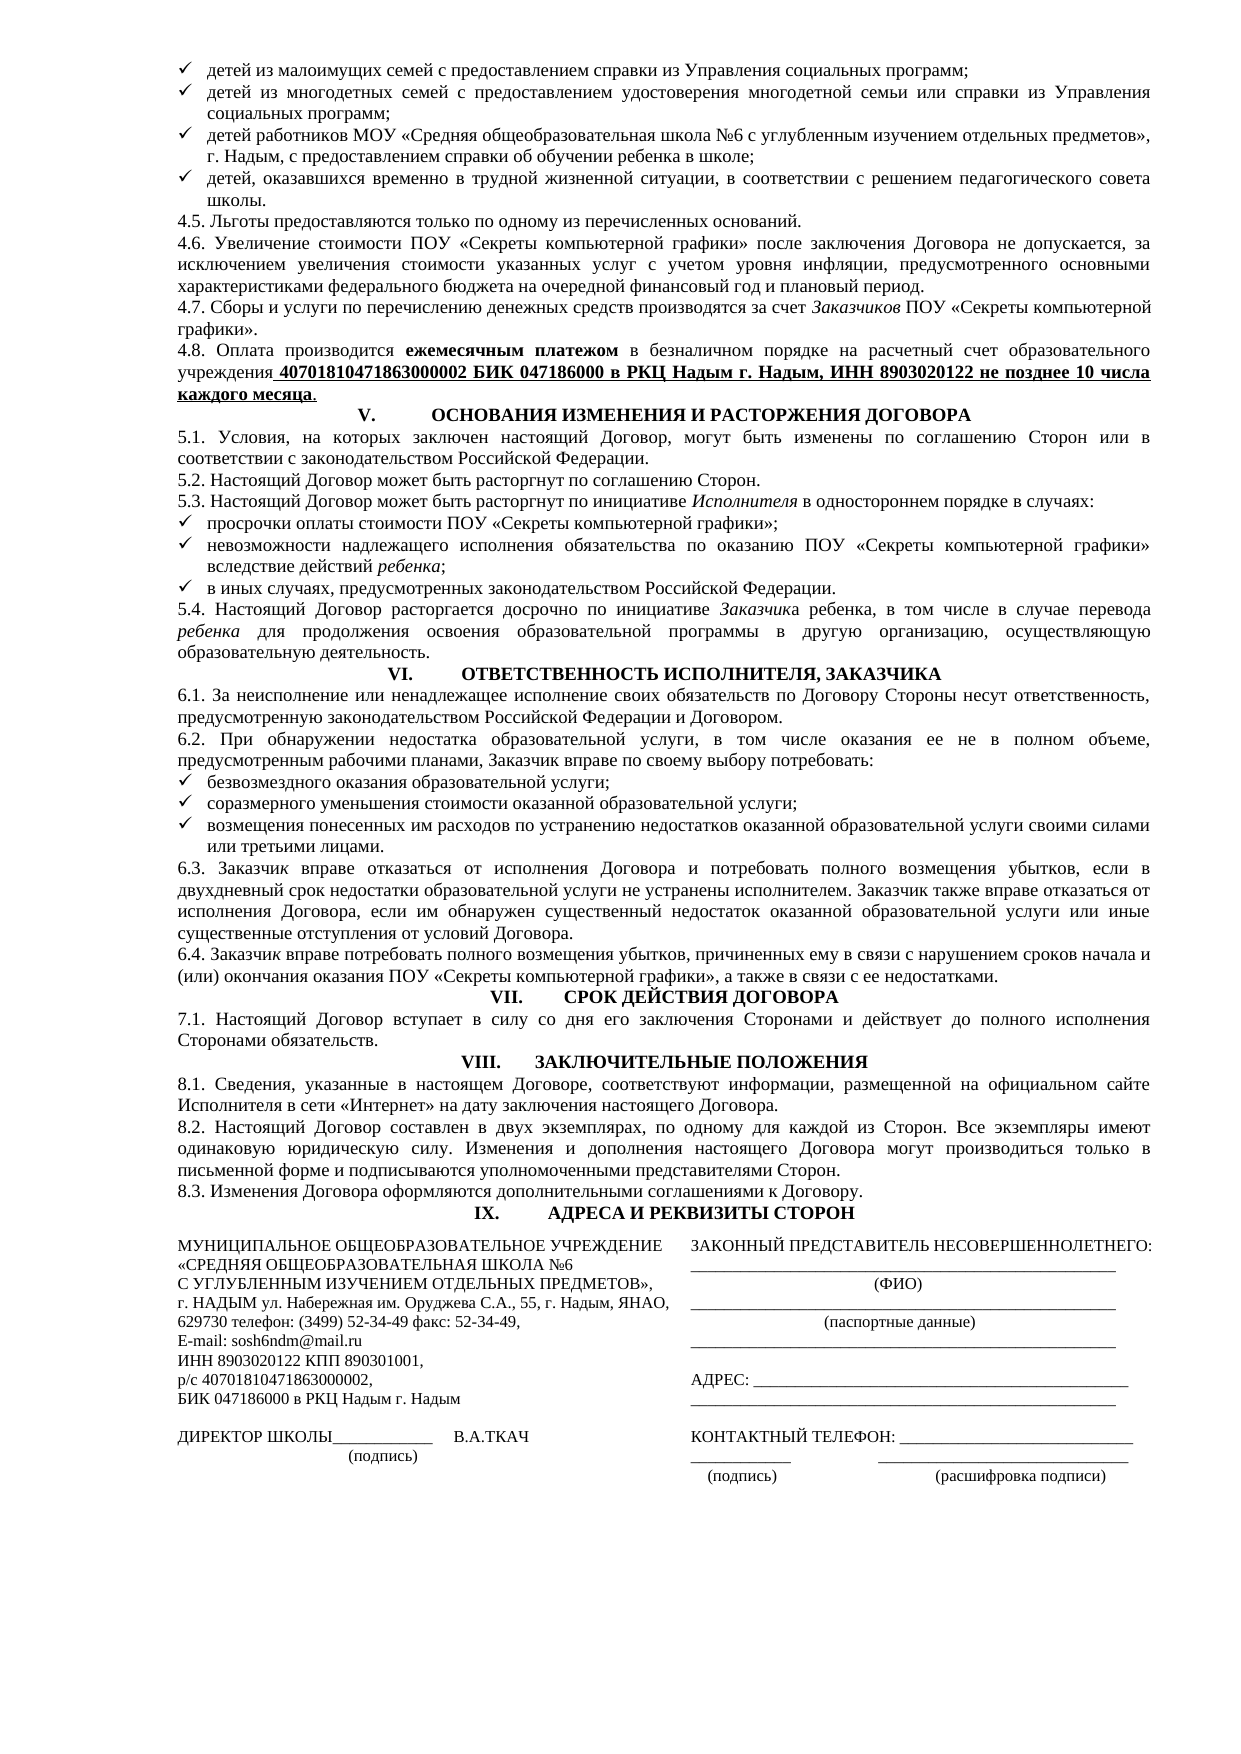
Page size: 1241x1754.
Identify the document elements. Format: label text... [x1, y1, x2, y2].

list просрочки оплаты стоимости ПОУ «Секреты компьютерной графики»; [177, 512, 1152, 533]
list АДРЕСА И РЕКВИЗИТЫ СТОРОН [177, 1202, 1152, 1223]
text 7.1. Настоящий Договор вступает в силу со дня его заключения Сторонами и действует до полного исполнения Сторонами обязательств. [177, 1008, 1152, 1051]
table_header [679, 1235, 1163, 1506]
list безвозмездного оказания образовательной услуги; [177, 771, 1152, 792]
text 5.1. Условия, на которых заключен настоящий Договор, могут быть изменены по соглашению Сторон или в соответствии с законодательством Российской Федерации. [177, 426, 1152, 469]
text 5.3. Настоящий Договор может быть расторгнут по инициативе Исполнителя в одностороннем порядке в случаях: [177, 490, 1152, 512]
list детей, оказавшихся временно в трудной жизненной ситуации, в соответствии с решением педагогического совета школы. [177, 167, 1152, 210]
list невозможности надлежащего исполнения обязательства по оказанию ПОУ «Секреты компьютерной графики» вследствие действий ребенка; [177, 533, 1152, 577]
text 5.4. Настоящий Договор расторгается досрочно по инициативе Заказчика ребенка, в том числе в случае перевода ребенка для продолжения освоения образовательной программы в другую организацию, осуществляющую образовательную деятельность. [177, 598, 1152, 663]
text 4.8. Оплата производится ежемесячным платежом в безналичном порядке на расчетный счет образовательного учреждения 40701810471863000002 БИК 047186000 в РКЦ Надым г. Надым, ИНН 8903020122 не позднее 10 числа каждого месяца. [177, 339, 1152, 404]
list ЗАКЛЮЧИТЕЛЬНЫЕ ПОЛОЖЕНИЯ [177, 1051, 1152, 1072]
text 6.4. Заказчик вправе потребовать полного возмещения убытков, причиненных ему в связи с нарушением сроков начала и (или) окончания оказания ПОУ «Секреты компьютерной графики», а также в связи с ее недостатками. [177, 943, 1152, 986]
list ОСНОВАНИЯ ИЗМЕНЕНИЯ И РАСТОРЖЕНИЯ ДОГОВОРА [177, 404, 1152, 426]
list ОТВЕТСТВЕННОСТЬ ИСПОЛНИТЕЛЯ, ЗАКАЗЧИКА [177, 663, 1152, 684]
list СРОК ДЕЙСТВИЯ ДОГОВОРА [177, 986, 1152, 1008]
text 8.1. Сведения, указанные в настоящем Договоре, соответствуют информации, размещенной на официальном сайте Исполнителя в сети «Интернет» на дату заключения настоящего Договора. [177, 1072, 1152, 1116]
text 6.1. За неисполнение или ненадлежащее исполнение своих обязательств по Договору Стороны несут ответственность, предусмотренную законодательством Российской Федерации и Договором. [177, 684, 1152, 727]
text 6.3. Заказчик вправе отказаться от исполнения Договора и потребовать полного возмещения убытков, если в двухдневный срок недостатки образовательной услуги не устранены исполнителем. Заказчик также вправе отказаться от исполнения Договора, если им обнаружен существенный недостаток оказанной образовательной услуги или иные существенные отступления от условий Договора. [177, 857, 1152, 943]
list соразмерного уменьшения стоимости оказанной образовательной услуги; [177, 792, 1152, 814]
table_header МУНИЦИПАЛЬНОЕ ОБЩЕОБРАЗОВАТЕЛЬНОЕ УЧРЕЖДЕНИЕ «СРЕДНЯЯ ОБЩЕОБРАЗОВАТЕЛЬНАЯ ШКОЛА №6 С УГЛУБЛЕННЫМ ИЗУЧЕНИЕМ ОТДЕЛЬНЫХ ПРЕДМЕТОВ», г. НАДЫМ ул. Набережная им. Оруджева С.А., . Надым, ЯНАО, 629730 телефон: (3499) 52-34-49 факс: 52-34-49, E-mail: sosh6ndm@mail.ru ИНН 8903020122 КПП 890301001, р/с 40701810471863000002, БИК 047186000 в РКЦ Надым г. Надым ДИРЕКТОР ШКОЛЫ____________ В.А.ТКАЧ (подпись) [166, 1235, 679, 1506]
list в иных случаях, предусмотренных законодательством Российской Федерации. [177, 577, 1152, 598]
list детей работников МОУ «Средняя общеобразовательная школа №6 с углубленным изучением отдельных предметов», г. Надым, с предоставлением справки об обучении ребенка в школе; [177, 124, 1152, 167]
list возмещения понесенных им расходов по устранению недостатков оказанной образовательной услуги своими силами или третьими лицами. [177, 814, 1152, 857]
text 4.5. Льготы предоставляются только по одному из перечисленных оснований. [177, 210, 1152, 232]
list детей из многодетных семей с предоставлением удостоверения многодетной семьи или справки из Управления социальных программ; [177, 81, 1152, 124]
text 6.2. При обнаружении недостатка образовательной услуги, в том числе оказания ее не в полном объеме, предусмотренным рабочими планами, Заказчик вправе по своему выбору потребовать: [177, 727, 1152, 771]
text 5.2. Настоящий Договор может быть расторгнут по соглашению Сторон. [177, 469, 1152, 490]
text 8.3. Изменения Договора оформляются дополнительными соглашениями к Договору. [177, 1180, 1152, 1202]
list детей из малоимущих семей с предоставлением справки из Управления социальных программ; [177, 59, 1152, 81]
text 4.7. Сборы и услуги по перечислению денежных средств производятся за счет Заказчиков ПОУ «Секреты компьютерной графики». [177, 296, 1152, 339]
text 4.6. Увеличение стоимости ПОУ «Секреты компьютерной графики» после заключения Договора не допускается, за исключением увеличения стоимости указанных услуг с учетом уровня инфляции, предусмотренного основными характеристиками федерального бюджета на очередной финансовый год и плановый период. [177, 232, 1152, 296]
text 8.2. Настоящий Договор составлен в двух экземплярах, по одному для каждой из Сторон. Все экземпляры имеют одинаковую юридическую силу. Изменения и дополнения настоящего Договора могут производиться только в письменной форме и подписываются уполномоченными представителями Сторон. [177, 1116, 1152, 1180]
